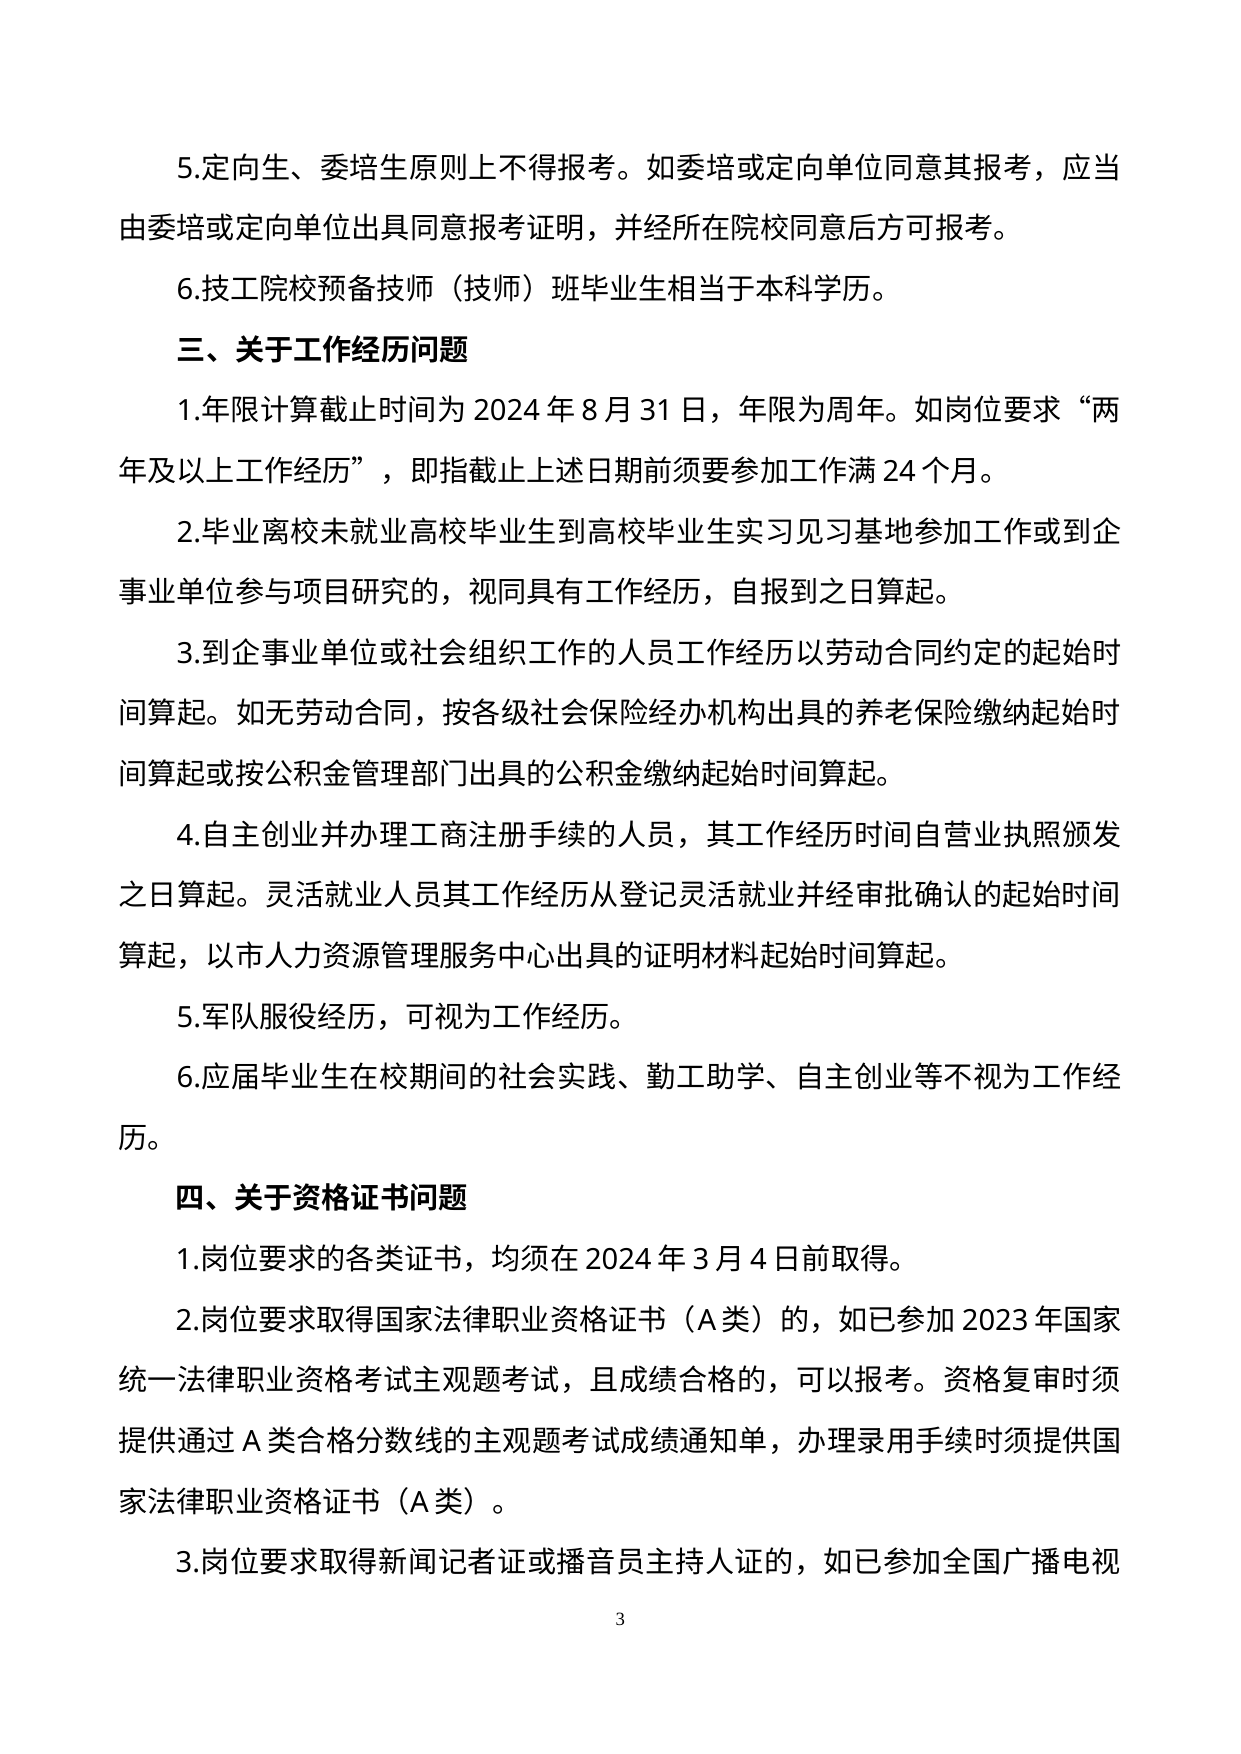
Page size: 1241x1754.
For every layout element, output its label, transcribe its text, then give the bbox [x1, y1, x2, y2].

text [118, 1530, 1122, 1590]
text 6.技工院校预备技师（技师）班毕业生相当于本科学历。 [118, 257, 1122, 317]
text 6.应届毕业生在校期间的社会实践、勤工助学、自主创业等不视为工作经历。 [118, 1045, 1122, 1166]
text 2.毕业离校未就业高校毕业生到高校毕业生实习见习基地参加工作或到企事业单位参与项目研究的，视同具有工作经历，自报到之日算起。 [118, 499, 1122, 620]
text 5.军队服役经历，可视为工作经历。 [118, 984, 1122, 1045]
text 2.岗位要求取得国家法律职业资格证书（A类）的，如已参加2023年国家统一法律职业资格考试主观题考试，且成绩合格的，可以报考。资格复审时须提供通过A类合格分数线的主观题考试成绩通知单，办理录用手续时须提供国家法律职业资格证书（A类）。 [118, 1287, 1122, 1530]
text 1.年限计算截止时间为2024年8月31日，年限为周年。如岗位要求“两年及以上工作经历”，即指截止上述日期前须要参加工作满24个月。 [118, 378, 1122, 499]
text 1.岗位要求的各类证书，均须在2024年3月4日前取得。 [118, 1227, 1122, 1287]
text 四、关于资格证书问题 [118, 1166, 1122, 1227]
text 三、关于工作经历问题 [118, 317, 1122, 378]
text 4.自主创业并办理工商注册手续的人员，其工作经历时间自营业执照颁发之日算起。灵活就业人员其工作经历从登记灵活就业并经审批确认的起始时间算起，以市人力资源管理服务中心出具的证明材料起始时间算起。 [118, 802, 1122, 984]
text 5.定向生、委培生原则上不得报考。如委培或定向单位同意其报考，应当由委培或定向单位出具同意报考证明，并经所在院校同意后方可报考。 [118, 135, 1122, 257]
text 3.到企事业单位或社会组织工作的人员工作经历以劳动合同约定的起始时间算起。如无劳动合同，按各级社会保险经办机构出具的养老保险缴纳起始时间算起或按公积金管理部门出具的公积金缴纳起始时间算起。 [118, 620, 1122, 802]
